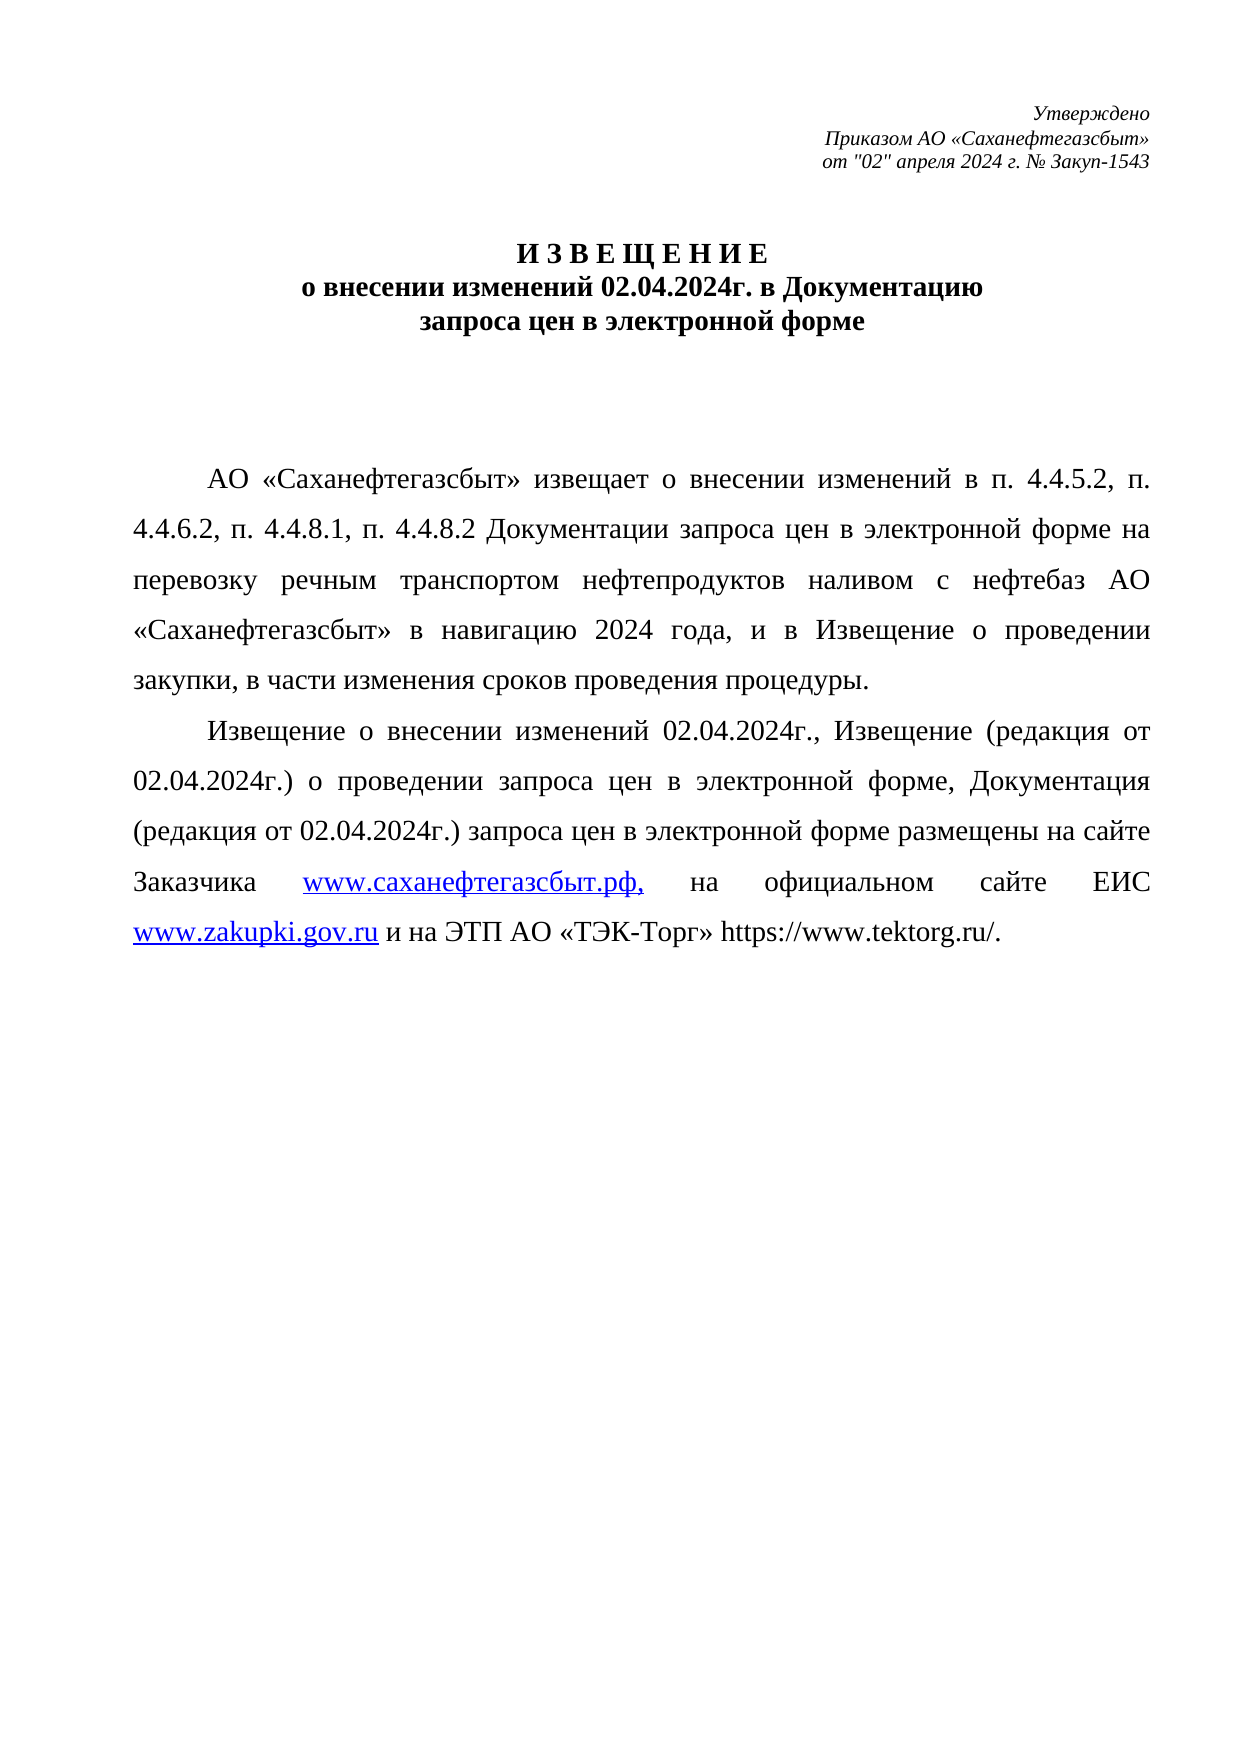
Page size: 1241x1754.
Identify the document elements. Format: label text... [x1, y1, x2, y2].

text И З В Е Щ Е Н И Е [133, 236, 1152, 269]
text запроса цен в электронной форме [133, 303, 1152, 336]
text о внесении изменений 02.04.2024г. в Документацию [133, 269, 1152, 303]
text от "02" апреля 2024 г. № Закуп-1543 [133, 149, 1152, 173]
text АО «Саханефтегазсбыт» извещает о внесении изменений в п. 4.4.5.2, п. 4.4.6.2, п. 4.4.8.1, п. 4.4.8.2 Документации запроса цен в электронной форме на перевозку речным транспортом нефтепродуктов наливом с нефтебаз АО «Саханефтегазсбыт» в навигацию 2024 года, и в Извещение о проведении закупки, в части изменения сроков проведения процедуры. [133, 461, 1152, 696]
text Извещение о внесении изменений 02.04.2024г., Извещение (редакция от 02.04.2024г.) о проведении запроса цен в электронной форме, Документация (редакция от 02.04.2024г.) запроса цен в электронной форме размещены на сайте Заказчика www.саханефтегазсбыт.рф, на официальном сайте ЕИС www.zakupki.gov.ru и на ЭТП АО «ТЭК-Торг» https://www.tektorg.ru/. [133, 713, 1152, 947]
text Приказом АО «Саханефтегазсбыт» [133, 125, 1152, 149]
text Утверждено [133, 101, 1152, 125]
